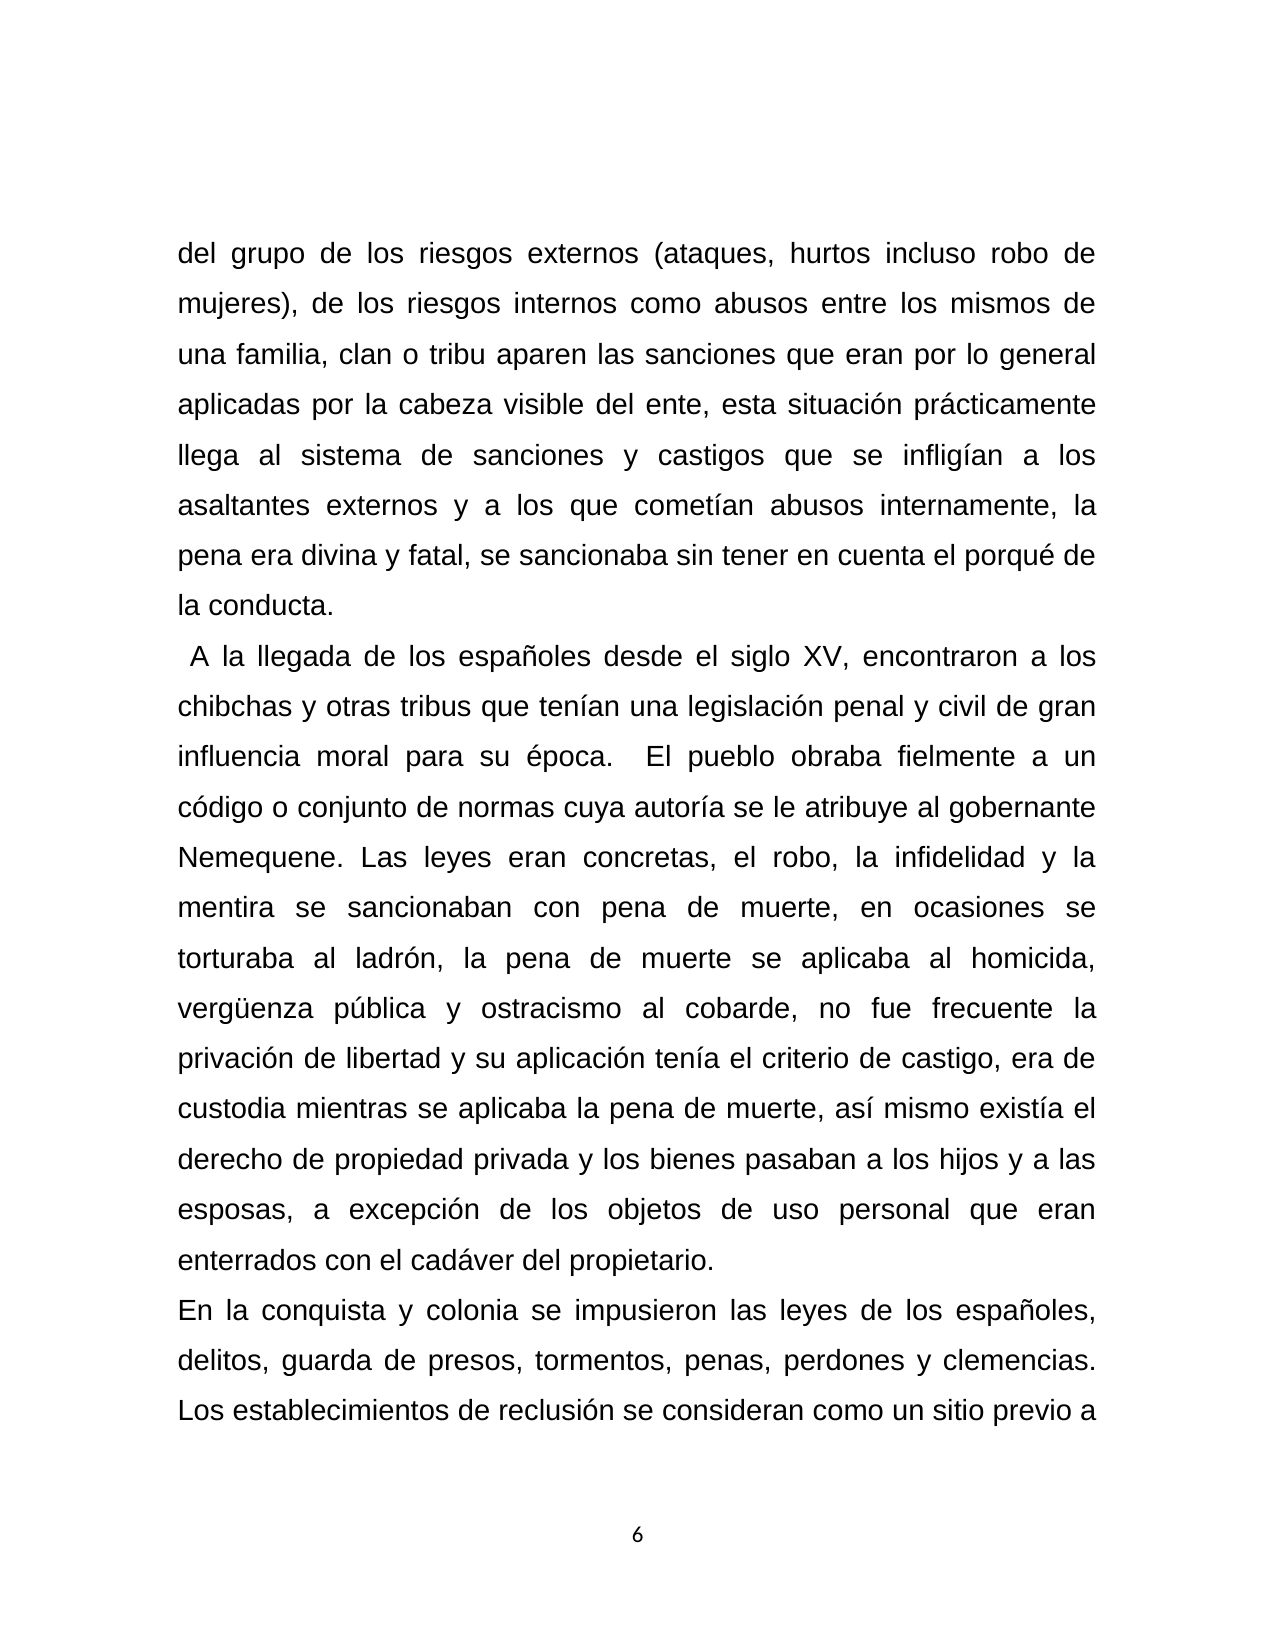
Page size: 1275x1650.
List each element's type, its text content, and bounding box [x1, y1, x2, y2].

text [177, 236, 1098, 622]
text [177, 1293, 1098, 1427]
text A la llegada de los españoles desde el siglo XV, encontraron a los chibchas y otras tribus que tenían una legislación penal y civil de gran influencia moral para su época. El pueblo obraba fielmente a un código o conjunto de normas cuya autoría se le atribuye al gobernante Nemequene. Las leyes eran concretas, el robo, la infidelidad y la mentira se sancionaban con pena de muerte, en ocasiones se torturaba al ladrón, la pena de muerte se aplicaba al homicida, vergüenza pública y ostracismo al cobarde, no fue frecuente la privación de libertad y su aplicación tenía el criterio de castigo, era de custodia mientras se aplicaba la pena de muerte, así mismo existía el derecho de propiedad privada y los bienes pasaban a los hijos y a las esposas, a excepción de los objetos de uso personal que eran enterrados con el cadáver del propietario. [177, 639, 1098, 1276]
